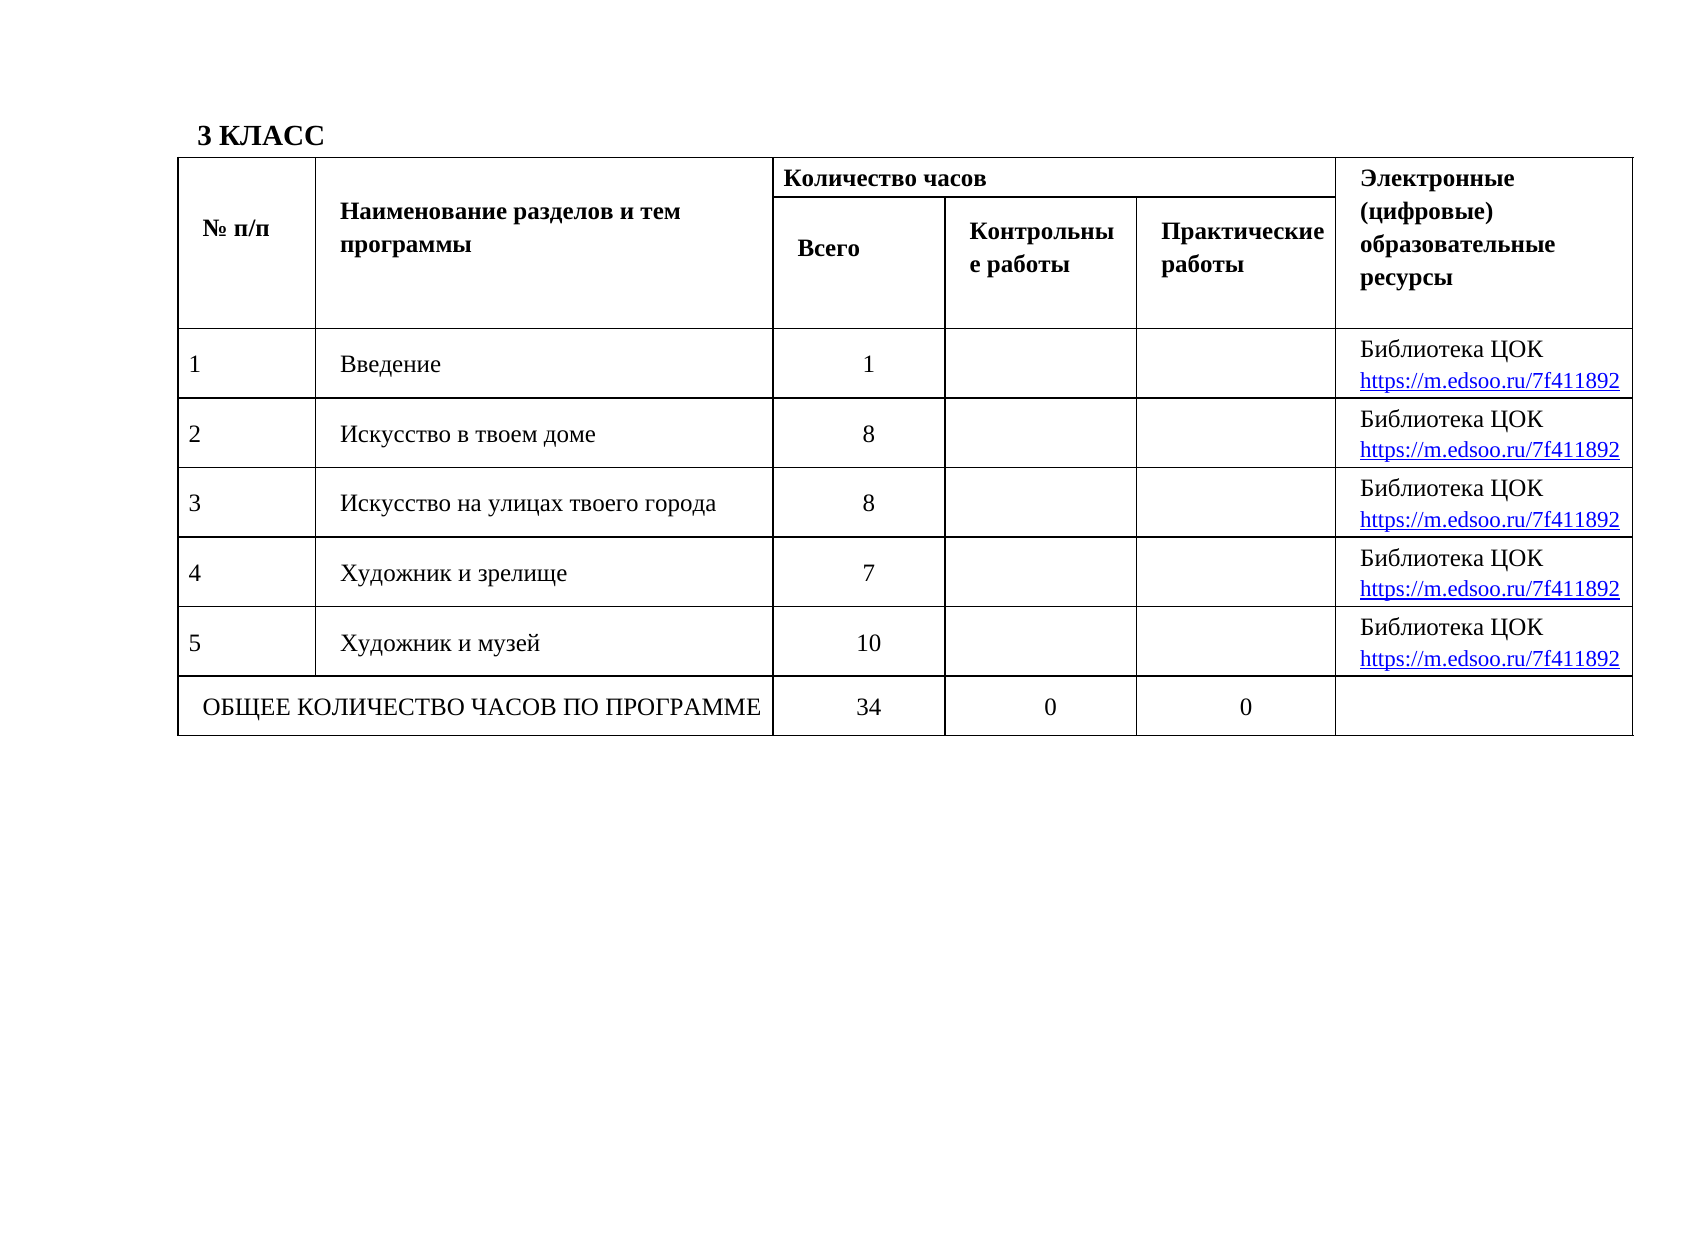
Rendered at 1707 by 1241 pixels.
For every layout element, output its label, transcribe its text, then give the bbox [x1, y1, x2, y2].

table_cell [946, 399, 1136, 467]
table_cell Художник и зрелище [316, 538, 772, 606]
table_cell [1137, 538, 1335, 606]
table_cell [1137, 468, 1335, 536]
table_cell Контрольные работы [946, 198, 1136, 327]
table_cell 4 [179, 538, 315, 606]
table_cell Библиотека ЦОК https://m.edsoo.ru/7f411892 [1336, 607, 1632, 675]
table_cell 10 [774, 607, 944, 675]
table_cell Введение [316, 329, 772, 397]
table_header Количество часов [774, 158, 1335, 196]
table_header Электронные (цифровые) образовательные ресурсы [1336, 158, 1632, 327]
table_cell 0 [1137, 677, 1335, 735]
table_cell [946, 538, 1136, 606]
table_cell 0 [946, 677, 1136, 735]
table_cell Искусство на улицах твоего города [316, 468, 772, 536]
table_cell Практические работы [1137, 198, 1335, 327]
table_cell Художник и музей [316, 607, 772, 675]
table_cell [946, 607, 1136, 675]
table_cell Библиотека ЦОК https://m.edsoo.ru/7f411892 [1336, 468, 1632, 536]
table_cell ОБЩЕЕ КОЛИЧЕСТВО ЧАСОВ ПО ПРОГРАММЕ [179, 677, 772, 735]
text 3 КЛАСС [190, 118, 1618, 152]
table_cell [1137, 329, 1335, 397]
table_cell 1 [774, 329, 944, 397]
table_cell Библиотека ЦОК https://m.edsoo.ru/7f411892 [1336, 329, 1632, 397]
table_cell [946, 329, 1136, 397]
table_cell 7 [774, 538, 944, 606]
table_cell Библиотека ЦОК https://m.edsoo.ru/7f411892 [1336, 399, 1632, 467]
table_cell 5 [179, 607, 315, 675]
table_cell Искусство в твоем доме [316, 399, 772, 467]
table_cell 3 [179, 468, 315, 536]
table_cell [946, 468, 1136, 536]
table_header Наименование разделов и тем программы [316, 158, 772, 327]
table_cell 8 [774, 399, 944, 467]
table_cell [1137, 607, 1335, 675]
table_cell Всего [774, 198, 944, 327]
table_cell [1137, 399, 1335, 467]
table_header № п/п [179, 158, 315, 327]
table_cell 2 [179, 399, 315, 467]
table_cell Библиотека ЦОК https://m.edsoo.ru/7f411892 [1336, 538, 1632, 606]
table_cell [1336, 677, 1632, 735]
table_cell 1 [179, 329, 315, 397]
table_cell 34 [774, 677, 944, 735]
table_cell 8 [774, 468, 944, 536]
